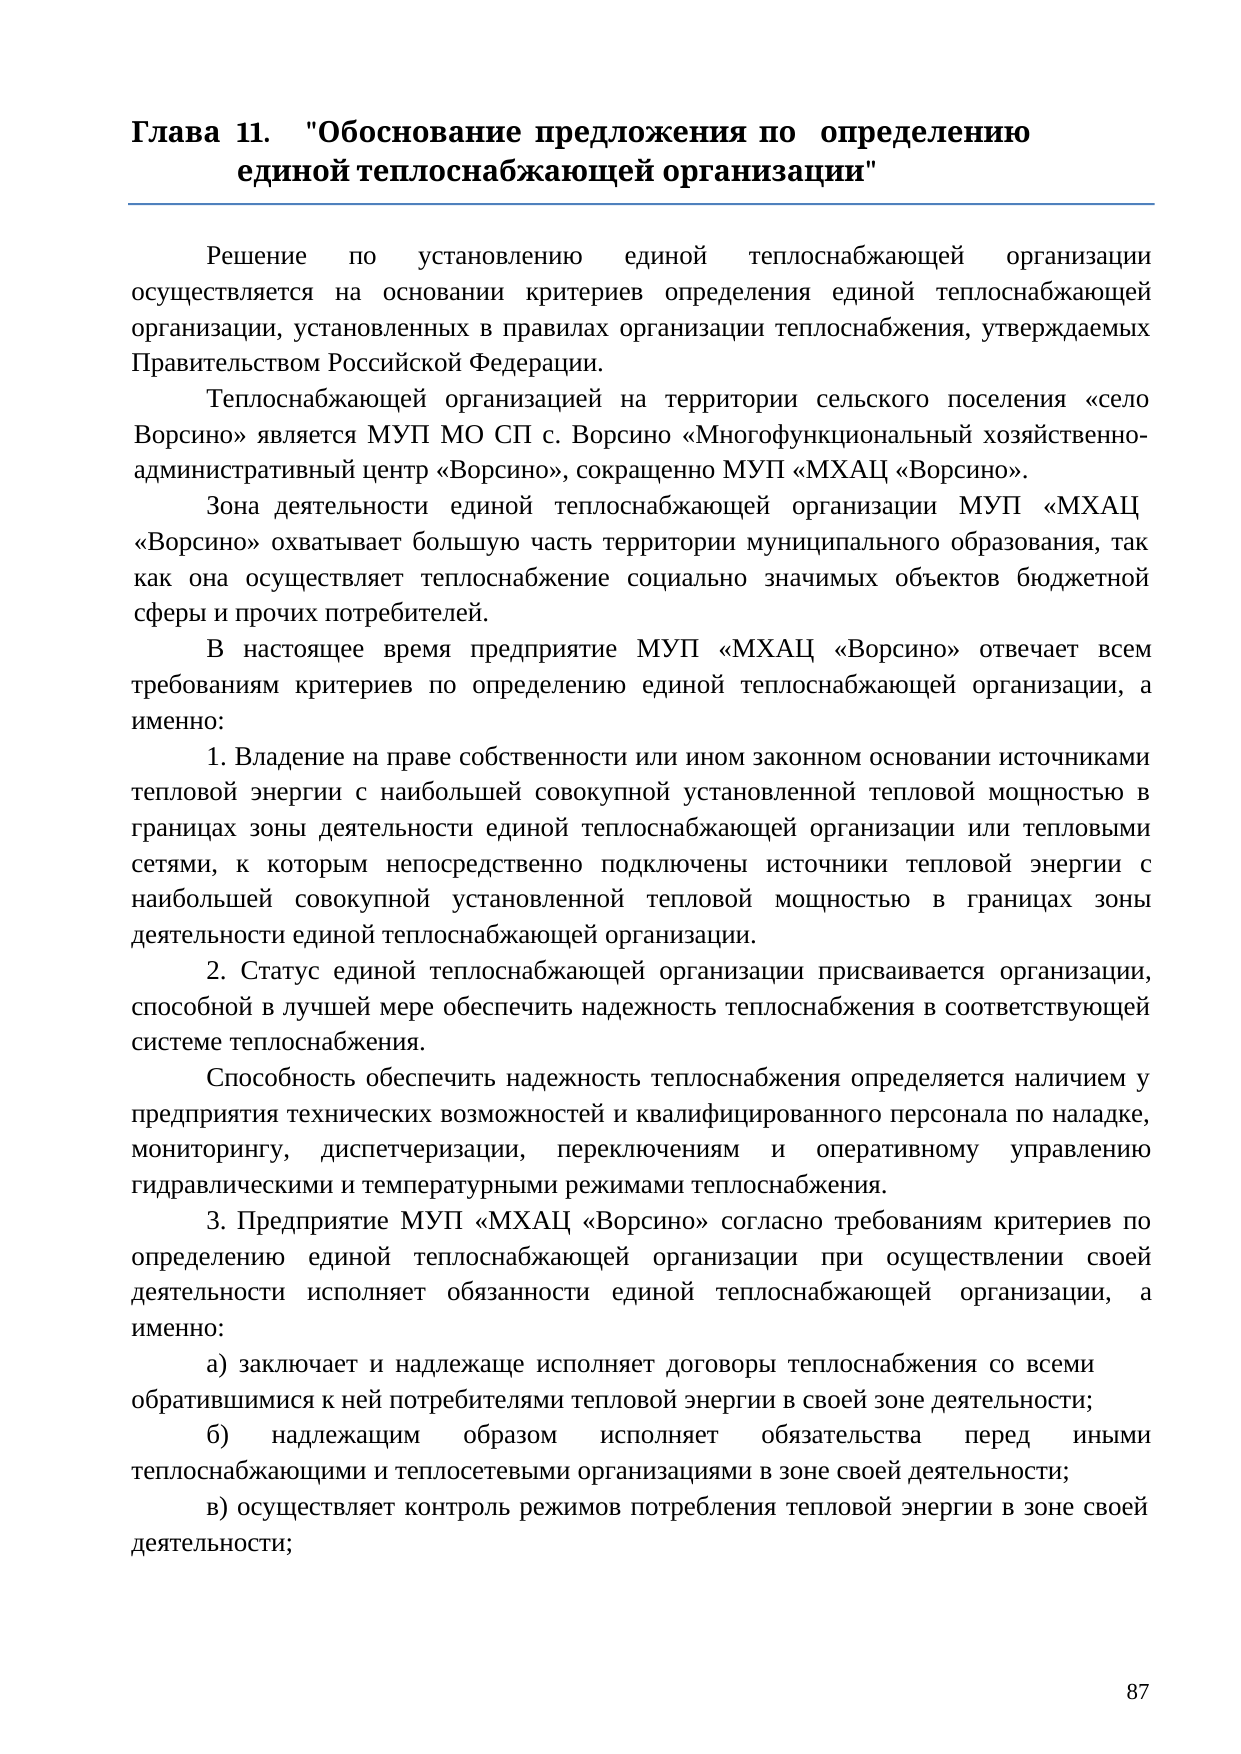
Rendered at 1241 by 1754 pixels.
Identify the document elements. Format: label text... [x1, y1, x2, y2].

text б) надлежащим образом исполняет обязательства перед иными теплоснабжающими и теплосетевыми организациями в зоне своей деятельности; [131, 1418, 1152, 1485]
text Решение по установлению единой теплоснабжающей организации осуществляется на основании критериев определения единой теплоснабжающей организации, установленных в правилах организации теплоснабжения, утверждаемых Правительством Российской Федерации. [131, 239, 1152, 378]
text Теплоснабжающей организацией на территории сельского поселения «село Ворсино» является МУП МО СП с. Ворсино «Многофункциональный хозяйственно- административный центр «Ворсино», сокращенно МУП «МХАЦ «Ворсино». [133, 382, 1149, 485]
subtitle Глава 11. "Обоснование предложения по определению единой теплоснабжающей организации" [131, 116, 1151, 188]
text Зона деятельности единой теплоснабжающей организации МУП «МХАЦ [206, 489, 1221, 520]
text Способность обеспечить надежность теплоснабжения определяется наличием у предприятия технических возможностей и квалифицированного персонала по наладке, мониторингу, диспетчеризации, переключениям и оперативному управлению гидравлическими и температурными режимами теплоснабжения. [131, 1061, 1152, 1199]
text «Ворсино» охватывает большую часть территории муниципального образования, так как она осуществляет теплоснабжение социально значимых объектов бюджетной сферы и прочих потребителей. [133, 525, 1149, 628]
text В настоящее время предприятие МУП «МХАЦ «Ворсино» отвечает всем требованиям критериев по определению единой теплоснабжающей организации, а именно: [131, 632, 1152, 735]
text а) заключает и надлежаще исполняет договоры теплоснабжения со всеми обратившимися к ней потребителями тепловой энергии в своей зоне деятельности; [131, 1347, 1140, 1414]
list Предприятие МУП «МХАЦ «Ворсино» согласно требованиям критериев по определению единой теплоснабжающей организации при осуществлении своей деятельности исполняет обязанности единой теплоснабжающей организации, а именно: [131, 1204, 1152, 1342]
list Владение на праве собственности или ином законном основании источниками тепловой энергии с наибольшей совокупной установленной тепловой мощностью в границах зоны деятельности единой теплоснабжающей организации или тепловыми сетями, к которым непосредственно подключены источники тепловой энергии с наибольшей совокупной установленной тепловой мощностью в границах зоны деятельности единой теплоснабжающей организации. [131, 739, 1152, 949]
list Статус единой теплоснабжающей организации присваивается организации, способной в лучшей мере обеспечить надежность теплоснабжения в соответствующей системе теплоснабжения. [131, 954, 1152, 1057]
text в) осуществляет контроль режимов потребления тепловой энергии в зоне своей деятельности; [131, 1490, 1221, 1557]
